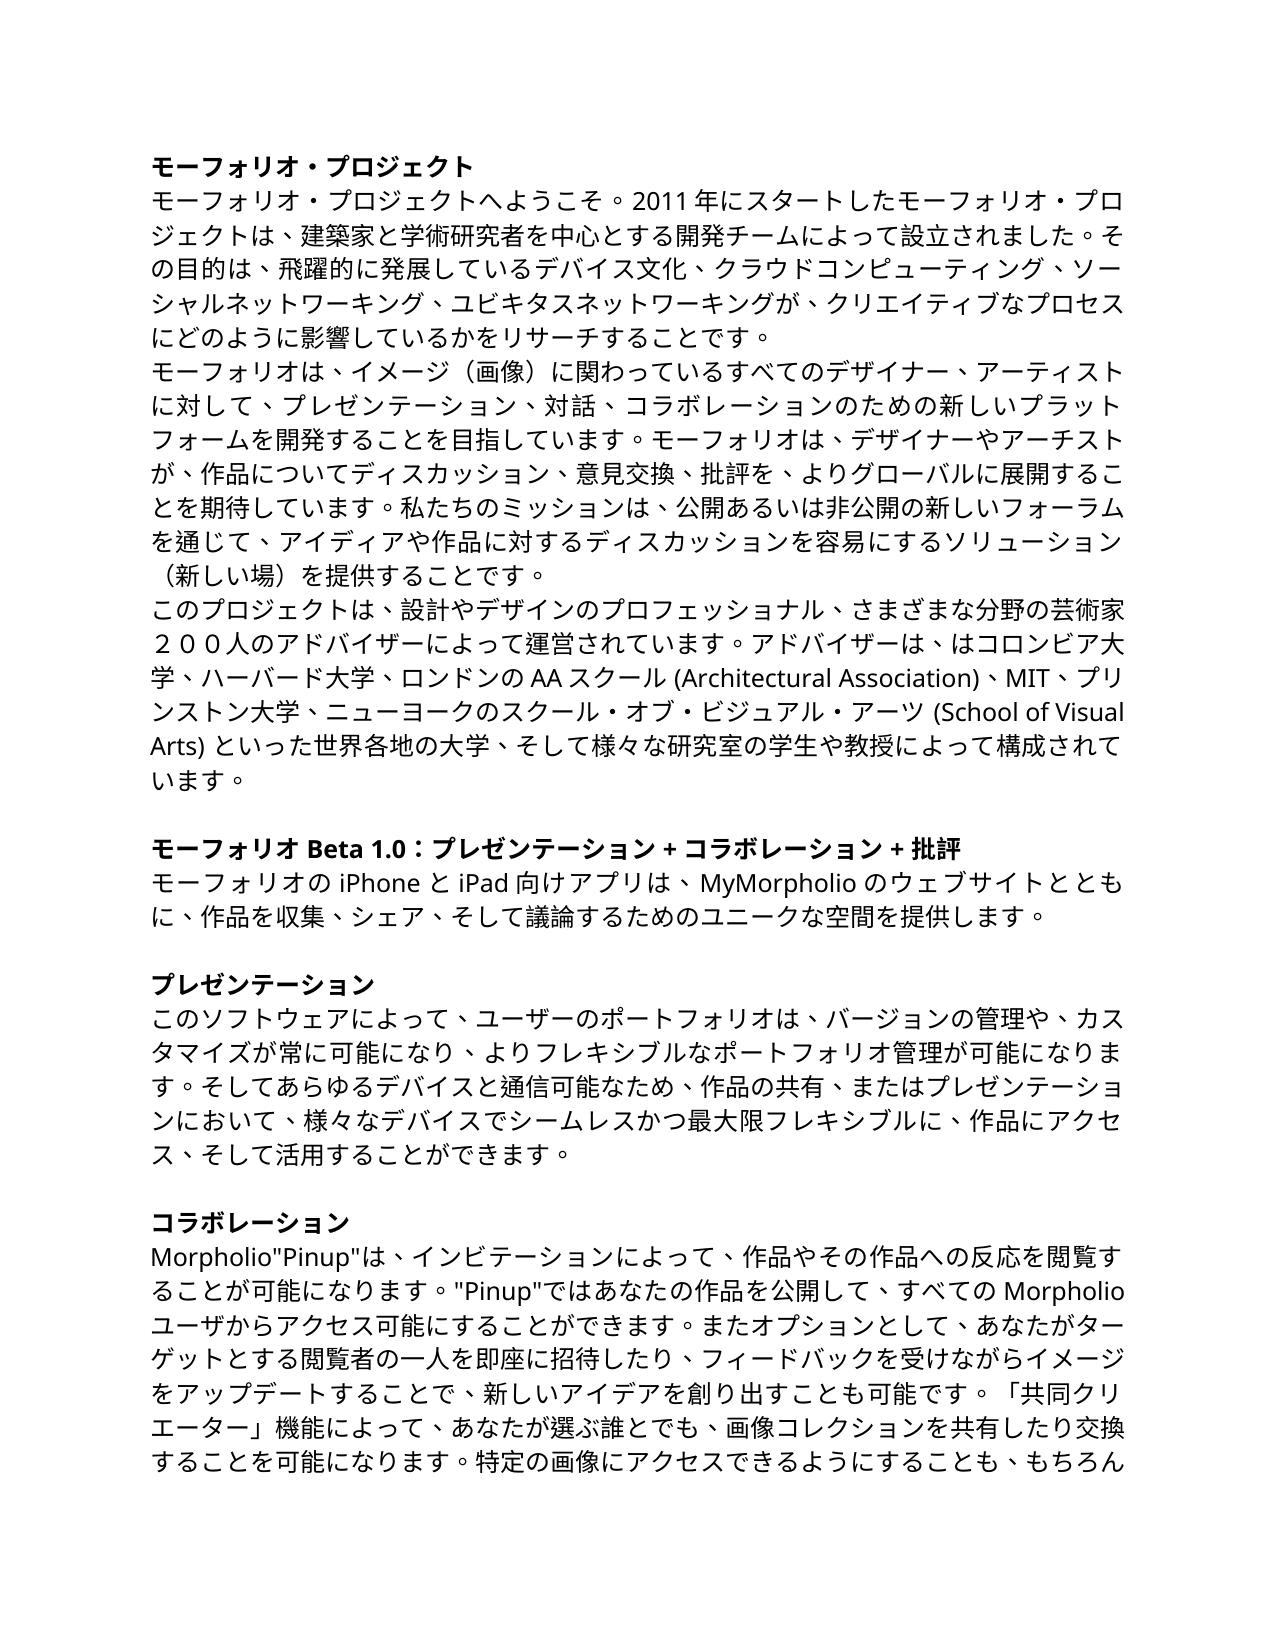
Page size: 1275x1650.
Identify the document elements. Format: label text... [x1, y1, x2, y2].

text このソフトウェアによって、ユーザーのポートフォリオは、バージョンの管理や、カスタマイズが常に可能になり、よりフレキシブルなポートフォリオ管理が可能になります。そしてあらゆるデバイスと通信可能なため、作品の共有、またはプレゼンテーションにおいて、様々なデバイスでシームレスかつ最大限フレキシブルに、作品にアクセス、そして活用することができます。 [150, 1002, 1125, 1172]
text モーフォリオは、イメージ（画像）に関わっているすべてのデザイナー、アーティストに対して、プレゼンテーション、対話、コラボレーションのための新しいプラットフォームを開発することを目指しています。モーフォリオは、デザイナーやアーチストが、作品についてディスカッション、意見交換、批評を、よりグローバルに展開することを期待しています。私たちのミッションは、公開あるいは非公開の新しいフォーラムを通じて、アイディアや作品に対するディスカッションを容易にするソリューション（新しい場）を提供することです。 [150, 354, 1125, 593]
text モーフォリオ・プロジェクト [150, 150, 1125, 184]
text このプロジェクトは、設計やデザインのプロフェッショナル、さまざまな分野の芸術家２００人のアドバイザーによって運営されています。アドバイザーは、はコロンビア大学、ハーバード大学、ロンドンのAAスクール (Architectural Association)、MIT、プリンストン大学、ニューヨークのスクール・オブ・ビジュアル・アーツ (School of Visual Arts) といった世界各地の大学、そして様々な研究室の学生や教授によって構成されています。 [150, 593, 1125, 797]
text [150, 1240, 1125, 1478]
text プレゼンテーション [150, 967, 1125, 1002]
text モーフォリオのiPhoneとiPad向けアプリは、MyMorpholioのウェブサイトとともに、作品を収集、シェア、そして議論するためのユニークな空間を提供します。 [150, 865, 1125, 933]
text モーフォリオ Beta 1.0：プレゼンテーション + コラボレーション + 批評 [150, 831, 1125, 865]
text モーフォリオ・プロジェクトへようこそ。2011年にスタートしたモーフォリオ・プロジェクトは、建築家と学術研究者を中心とする開発チームによって設立されました。その目的は、飛躍的に発展しているデバイス文化、クラウドコンピューティング、ソーシャルネットワーキング、ユビキタスネットワーキングが、クリエイティブなプロセスにどのように影響しているかをリサーチすることです。 [150, 184, 1125, 354]
text コラボレーション [150, 1206, 1125, 1240]
